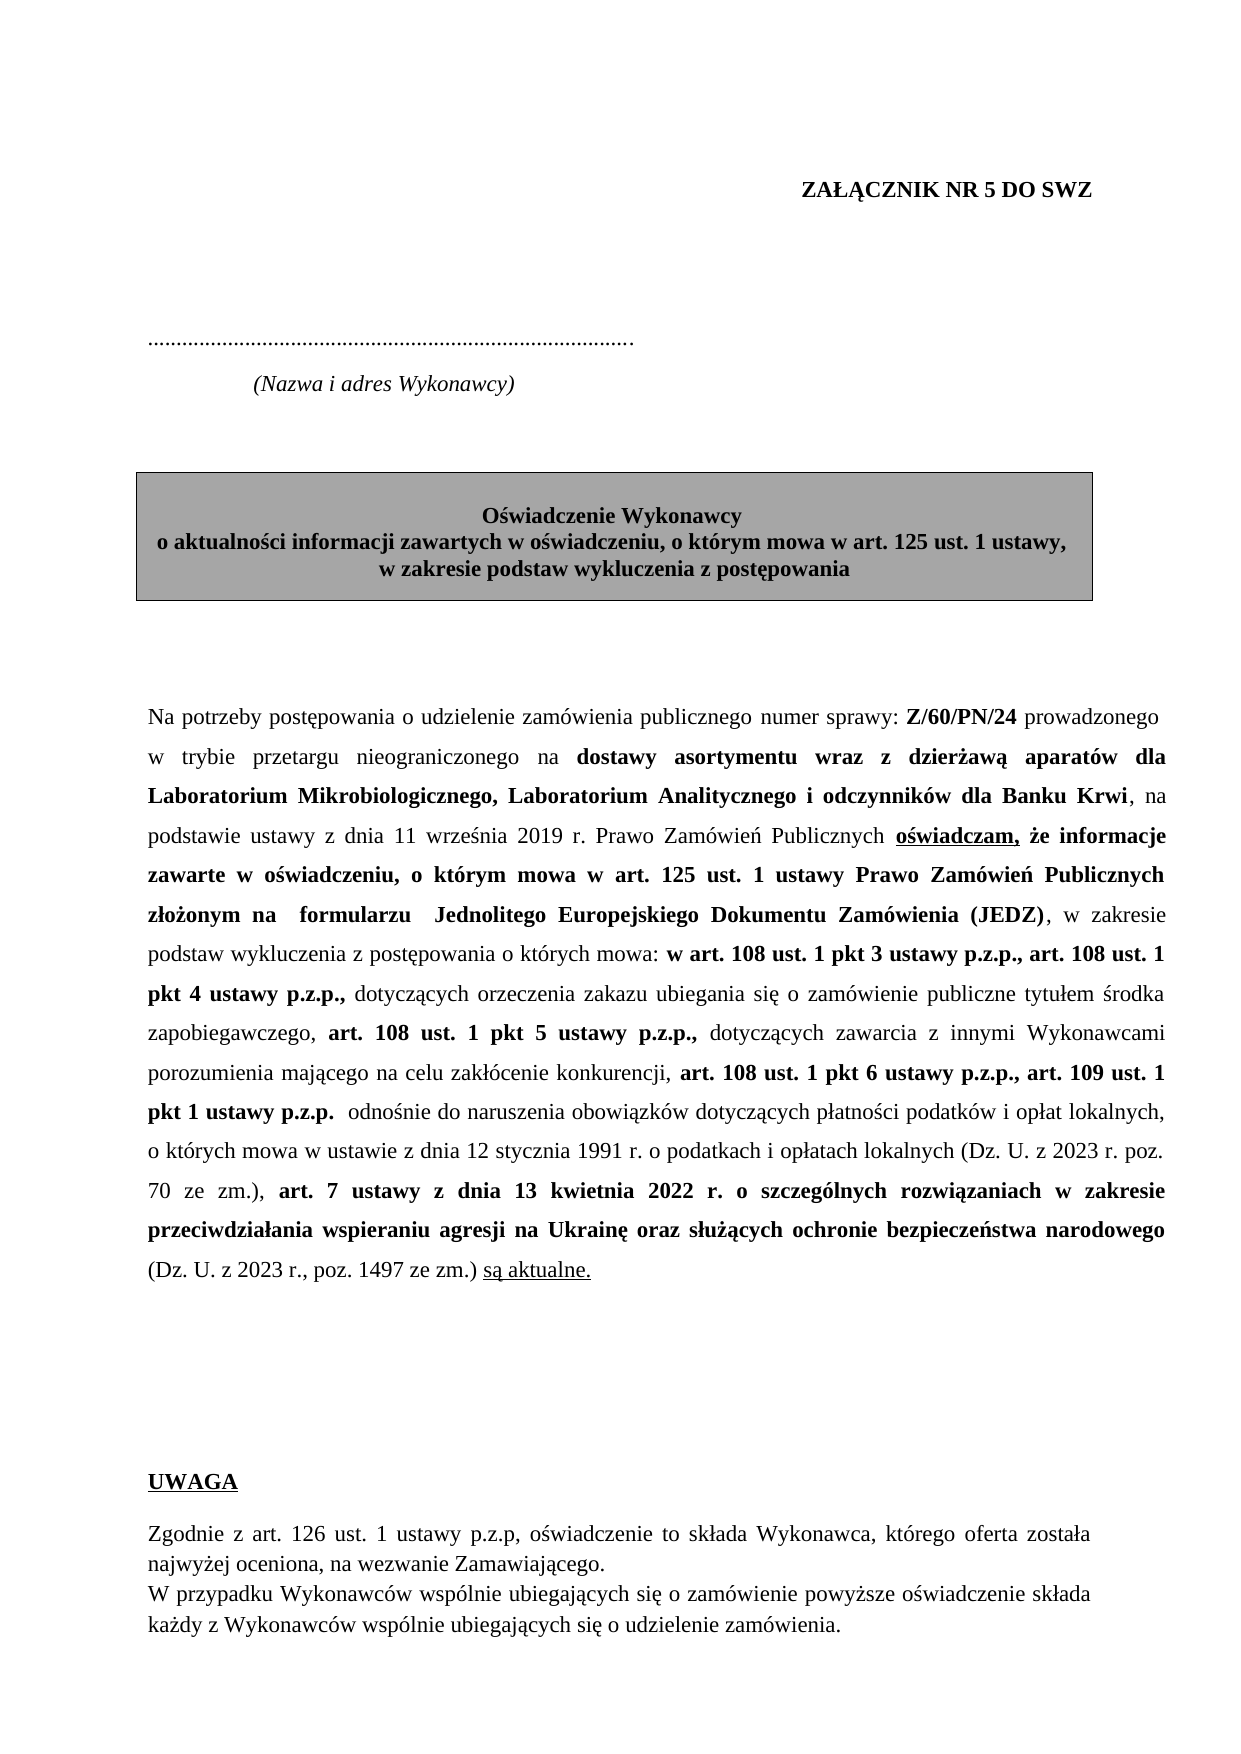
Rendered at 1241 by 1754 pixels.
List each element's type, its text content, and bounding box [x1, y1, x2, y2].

table_header Oświadczenie Wykonawcy o aktualności informacji zawartych w oświadczeniu, o którym mowa w art. 125 ust. 1 ustawy, w zakresie podstaw wykluczenia z postępowania [137, 473, 1092, 600]
text W przypadku Wykonawców wspólnie ubiegających się o zamówienie powyższe oświadczenie składa każdy z Wykonawców wspólnie ubiegających się o udzielenie zamówienia. [148, 1581, 1092, 1637]
text (Nazwa i adres Wykonawcy) [148, 369, 1092, 396]
text UWAGA [148, 1468, 1092, 1494]
text Zgodnie z art. 126 ust. 1 ustawy p.z.p, oświadczenie to składa Wykonawca, którego oferta została najwyżej oceniona, na wezwanie Zamawiającego. [148, 1520, 1092, 1577]
text Na potrzeby postępowania o udzielenie zamówienia publicznego numer sprawy: Z/60/PN/24 prowadzonego w trybie przetargu nieograniczonego na dostawy asortymentu wraz z dzierżawą aparatów dla Laboratorium Mikrobiologicznego, Laboratorium Analitycznego i odczynników dla Banku Krwi, na podstawie ustawy z dnia 11 września 2019 r. Prawo Zamówień Publicznych oświadczam, że informacje zawarte w oświadczeniu, o którym mowa w art. 125 ust. 1 ustawy Prawo Zamówień Publicznych złożonym na formularzu Jednolitego Europejskiego Dokumentu Zamówienia (JEDZ), w zakresie podstaw wykluczenia z postępowania o których mowa: w art. 108 ust. 1 pkt 3 ustawy p.z.p., art. 108 ust. 1 pkt 4 ustawy p.z.p., dotyczących orzeczenia zakazu ubiegania się o zamówienie publiczne tytułem środka zapobiegawczego, art. 108 ust. 1 pkt 5 ustawy p.z.p., dotyczących zawarcia z innymi Wykonawcami porozumienia mającego na celu zakłócenie konkurencji, art. 108 ust. 1 pkt 6 ustawy p.z.p., art. 109 ust. 1 pkt 1 ustawy p.z.p. odnośnie do naruszenia obowiązków dotyczących płatności podatków i opłat lokalnych, o których mowa w ustawie z dnia 12 stycznia 1991 r. o podatkach i opłatach lokalnych (Dz. U. z 2023 r. poz. 70 ze zm.), art. 7 ustawy z dnia 13 kwietnia 2022 r. o szczególnych rozwiązaniach w zakresie przeciwdziałania wspieraniu agresji na Ukrainę oraz służących ochronie bezpieczeństwa narodowego (Dz. U. z 2023 r., poz. 1497 ze zm.) są aktualne. [148, 703, 1166, 1282]
text ZAŁĄCZNIK NR 5 DO SWZ [148, 176, 1092, 202]
